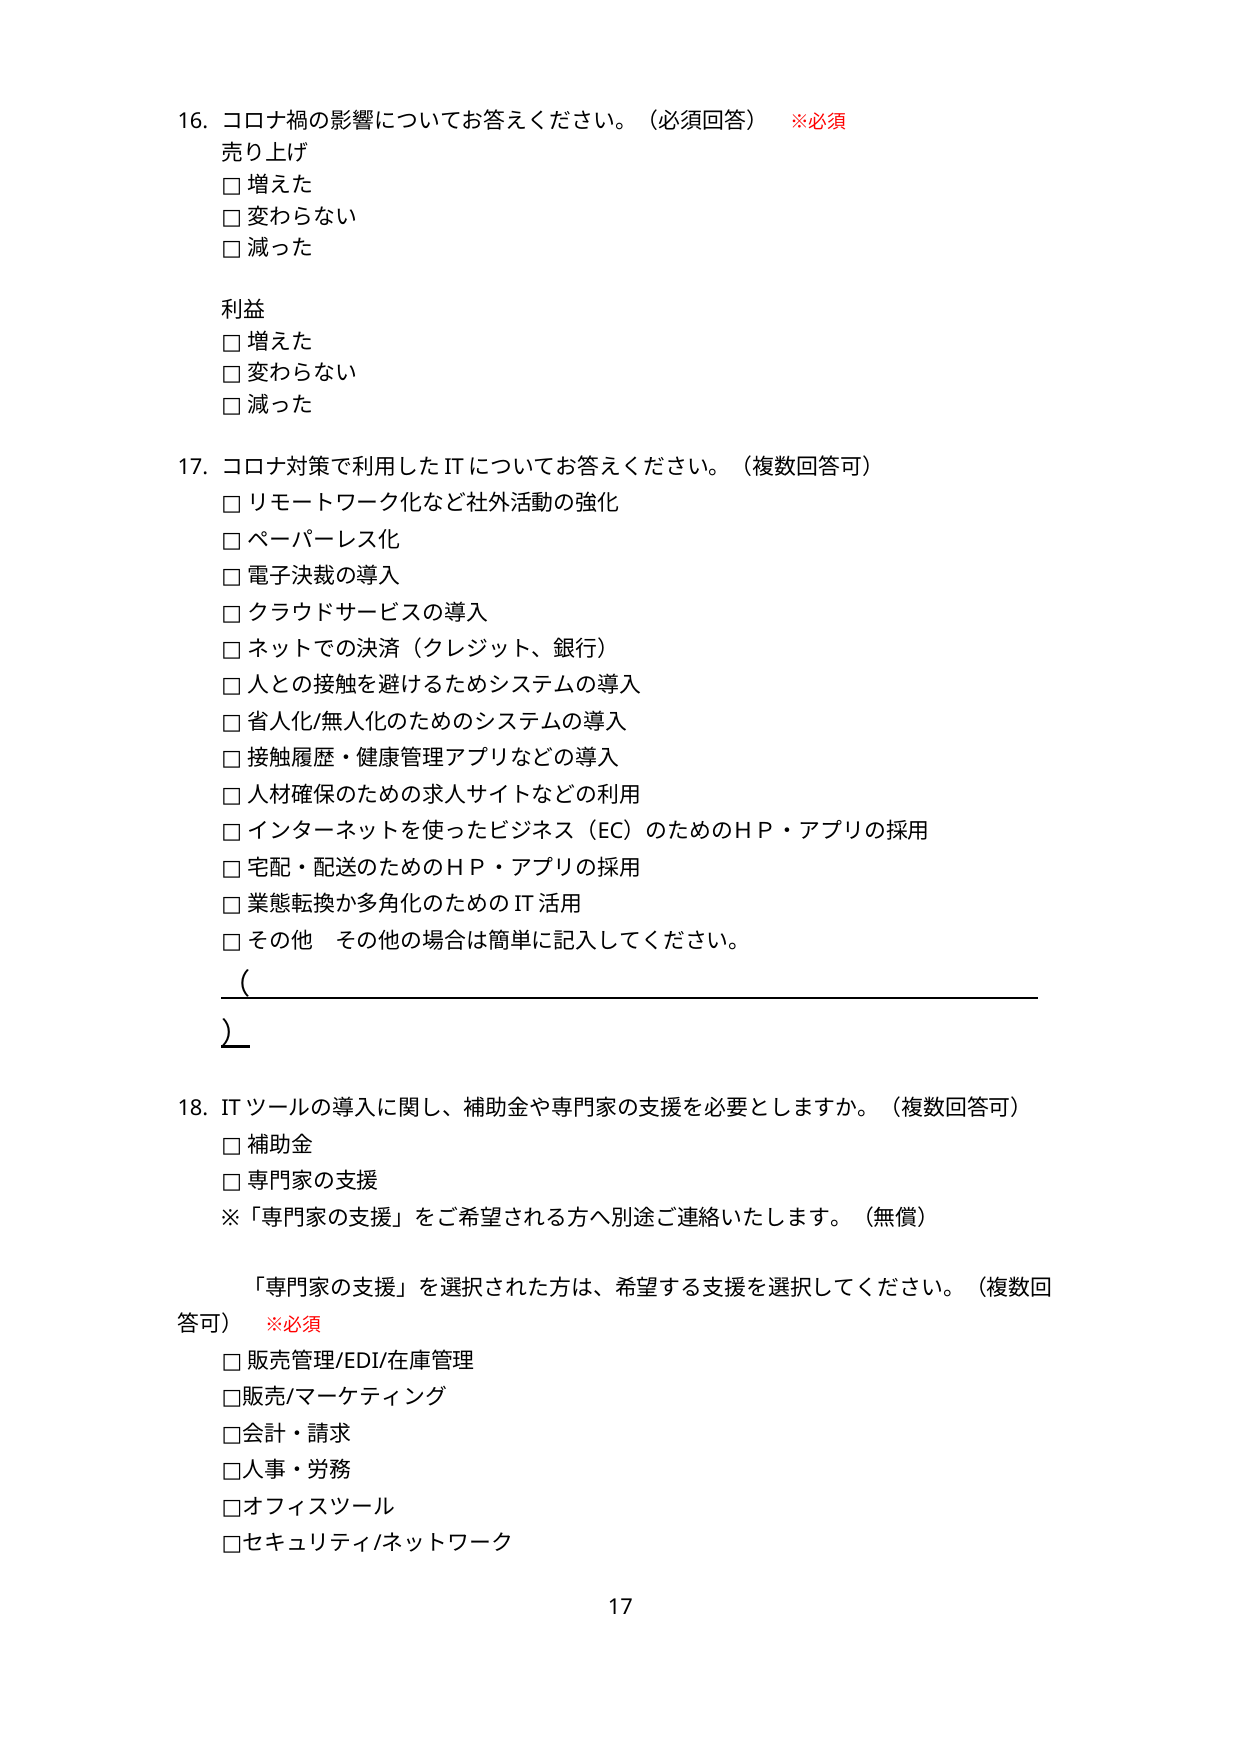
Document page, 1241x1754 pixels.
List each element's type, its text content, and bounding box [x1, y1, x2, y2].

list コロナ禍の影響についてお答えください。（必須回答） ※必須 売り上げ □ 増えた □ 変わらない □ 減った [177, 103, 1063, 262]
list ITツールの導入に関し、補助金や専門家の支援を必要としますか。（複数回答可） □ 補助金 □ 専門家の支援 ※「専門家の支援」をご希望される方へ別途ご連絡いたします。（無償） [177, 1090, 1063, 1231]
text □セキュリティ/ネットワーク [221, 1525, 1063, 1557]
text 利益 □ 増えた □ 変わらない □ 減った [221, 292, 1063, 449]
list コロナ対策で利用したITについてお答えください。（複数回答可） □ リモートワーク化など社外活動の強化 □ ペーパーレス化 □ 電子決裁の導入 □ クラウドサービスの導入 □ ネットでの決済（クレジット、銀行） □ 人との接触を避けるためシステムの導入 □ 省人化/無人化のためのシステムの導入 □ 接触履歴・健康管理アプリなどの導入 □ 人材確保のための求人サイトなどの利用 □ インターネットを使ったビジネス（EC）のためのＨＰ・アプリの採用 □ 宅配・配送のためのＨＰ・アプリの採用 □ 業態転換か多角化のためのIT活用 □ その他 その他の場合は簡単に記入してください。 （ ） [177, 449, 1063, 1086]
text □販売/マーケティング [221, 1379, 1063, 1411]
text □会計・請求 [221, 1416, 1063, 1447]
text □オフィスツール [221, 1489, 1063, 1520]
text □ 販売管理/EDI/在庫管理 [221, 1343, 1063, 1374]
text □人事・労務 [221, 1452, 1063, 1484]
text 「専門家の支援」を選択された方は、希望する支援を選択してください。（複数回答可） ※必須 [177, 1270, 1063, 1338]
